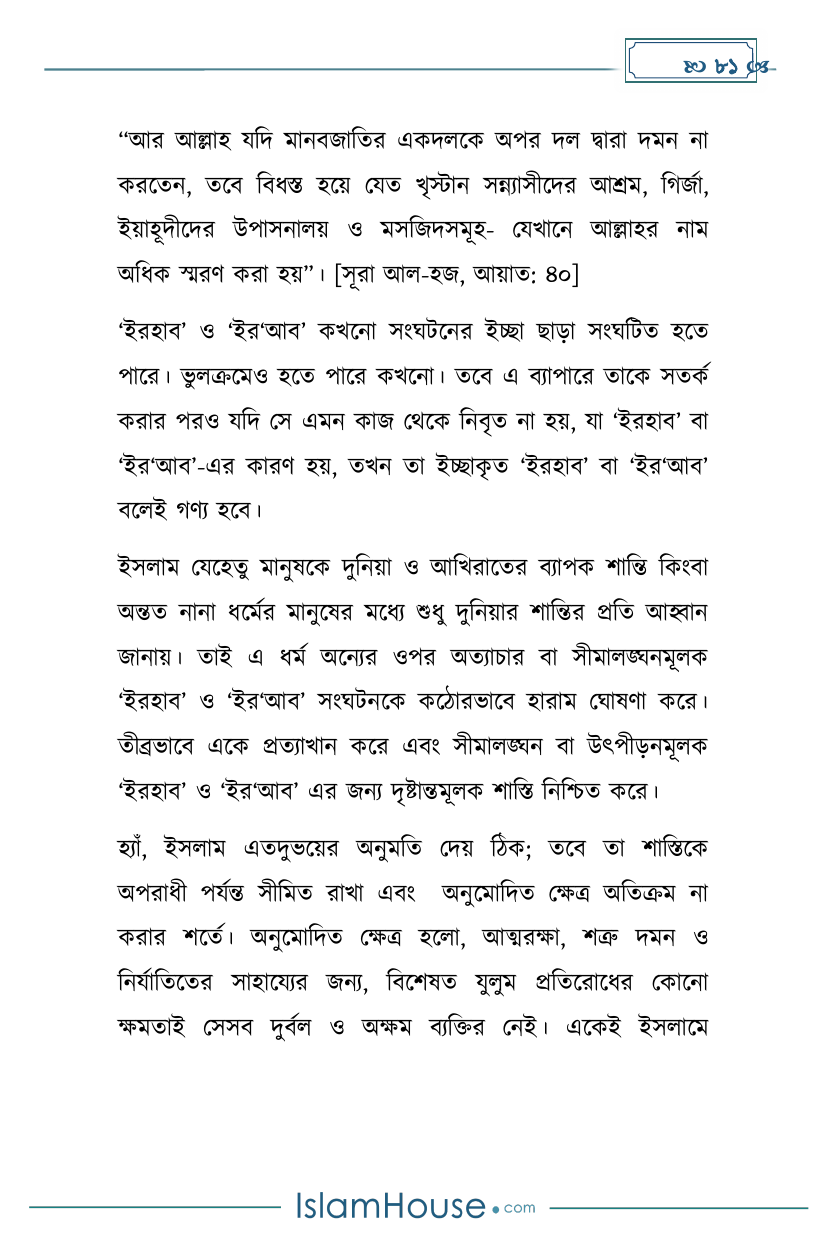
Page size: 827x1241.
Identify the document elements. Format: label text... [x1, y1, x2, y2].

picture [22, 1186, 281, 1224]
text ইসলাম যেহেতু মানুষকে দুনিয়া ও আখিরাতের ব্যাপক শান্তি কিংবা অন্তত নানা ধর্মের মানুষের মধ্যে শুধু দুনিয়ার শান্তির প্রতি আহ্বান জানায়। তাই এ ধর্ম অন্যের ওপর অত্যাচার বা সীমালঙ্ঘনমূলক ‘ইরহাব’ ও ‘ইর‘আব’ সংঘটনকে কঠোরভাবে হারাম ঘোষণা করে। তীব্রভাবে একে প্রত্যাখান করে এবং সীমালঙ্ঘন বা উৎপীড়নমূলক ‘ইরহাব’ ও ‘ইর‘আব’ এর জন্য দৃষ্টান্তমূলক শাস্তি নিশ্চিত করে। [118, 545, 709, 810]
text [118, 826, 709, 1046]
picture [289, 1187, 809, 1225]
text ‘ইরহাব’ ও ‘ইর‘আব’ কখনো সংঘটনের ইচ্ছা ছাড়া সংঘটিত হতে পারে। ভুলক্রমেও হতে পারে কখনো। তবে এ ব্যাপারে তাকে সতর্ক করার পরও যদি সে এমন কাজ থেকে নিবৃত না হয়, যা ‘ইরহাব’ বা ‘ইর‘আব’-এর কারণ হয়, তখন তা ইচ্ছাকৃত ‘ইরহাব’ বা ‘ইর‘আব’ বলেই গণ্য হবে। [118, 309, 709, 529]
text “আর আল্লাহ যদি মানবজাতির একদলকে অপর দল দ্বারা দমন না করতেন, তবে বিধস্ত হয়ে যেত খৃস্টান সন্ন্যাসীদের আশ্রম, গির্জা, ইয়াহূদীদের উপাসনালয় ও মসজিদসমূহ- যেখানে আল্লাহর নাম অধিক স্মরণ করা হয়”। [সূরা আল-হজ, আয়াত: ৪০] [118, 118, 709, 294]
